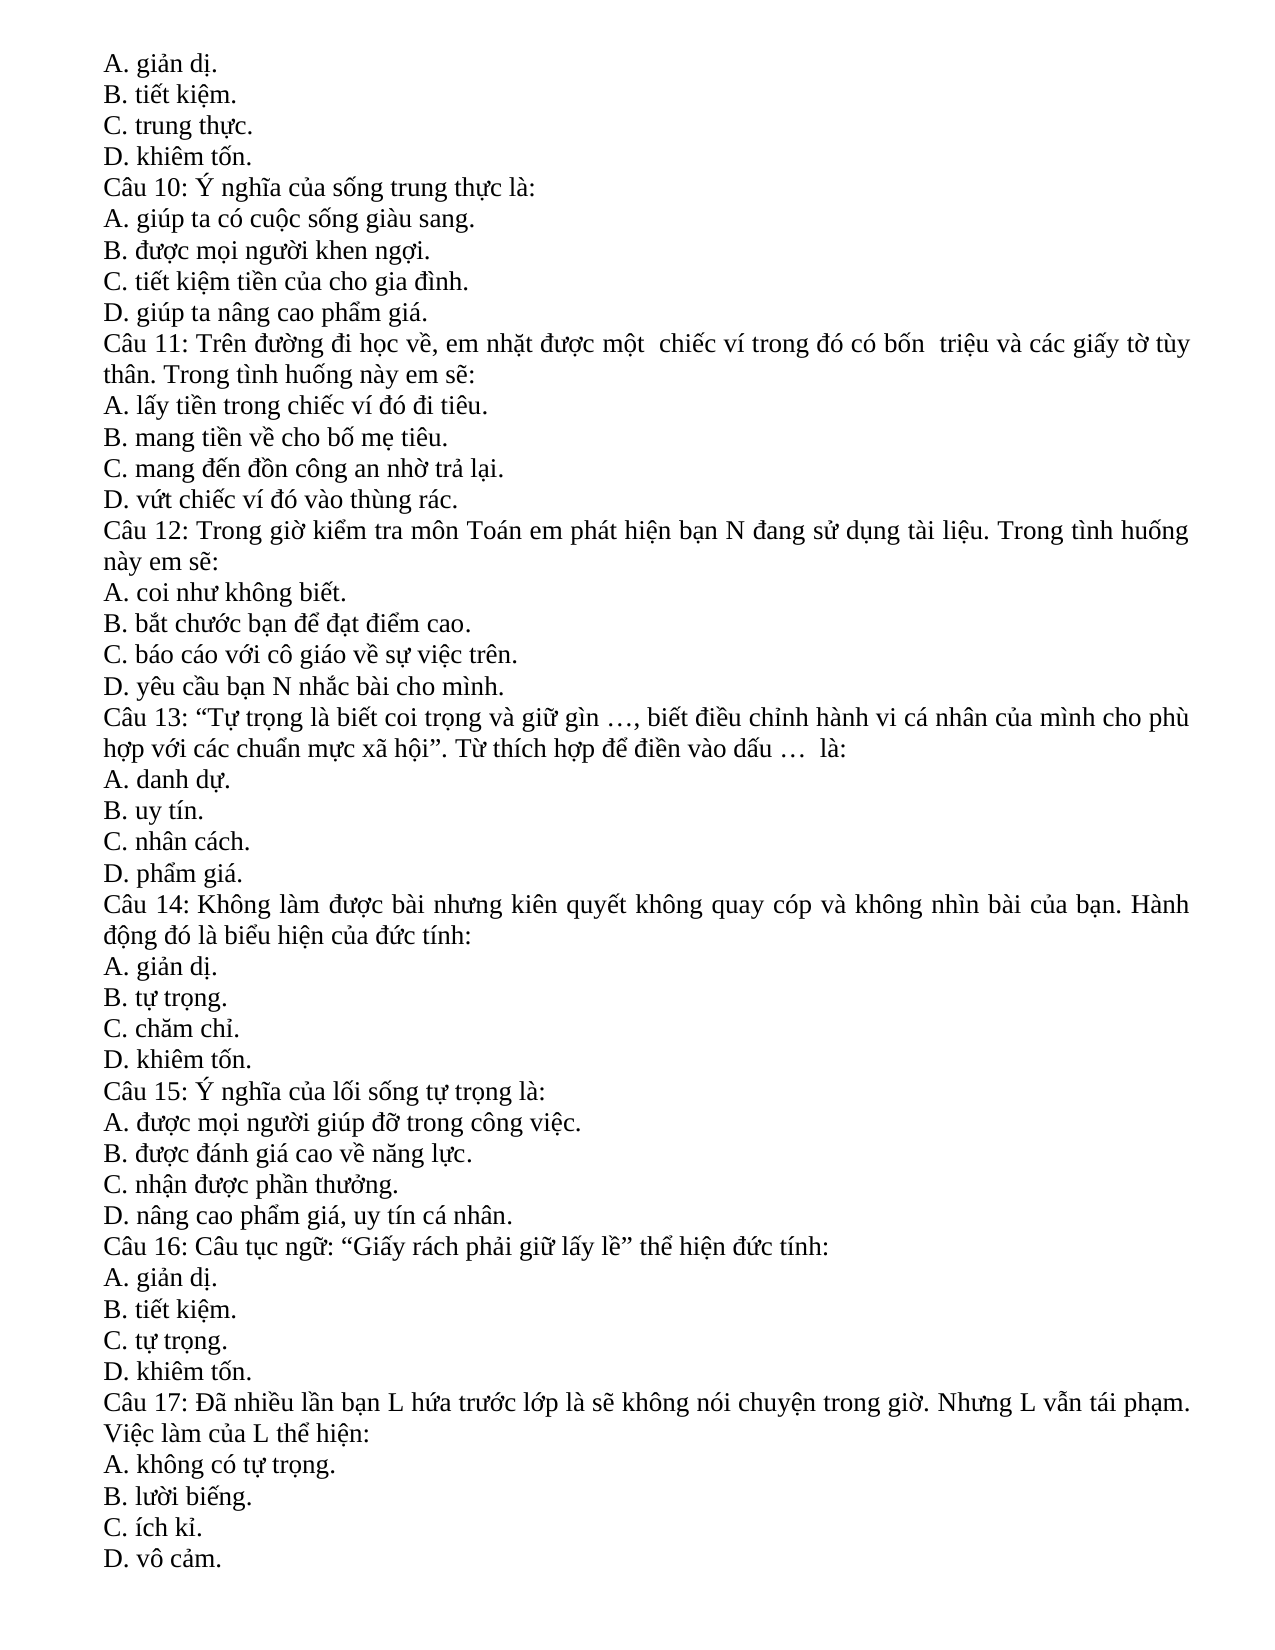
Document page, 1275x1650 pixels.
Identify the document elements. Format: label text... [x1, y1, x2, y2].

text C. tự trọng. [103, 1324, 1191, 1355]
text Câu 12: Trong giờ kiểm tra môn Toán em phát hiện bạn N đang sử dụng tài liệu. Trong tình huống này em sẽ: [103, 514, 1191, 576]
text C. tiết kiệm tiền của cho gia đình. [103, 265, 1191, 296]
text C. nhân cách. [103, 826, 1191, 857]
text D. khiêm tốn. [103, 1355, 1191, 1386]
text D. phẩm giá. [103, 857, 1191, 888]
text A. giúp ta có cuộc sống giàu sang. [103, 203, 1191, 234]
text A. được mọi người giúp đỡ trong công việc. [103, 1106, 1191, 1137]
text A. không có tự trọng. [103, 1448, 1191, 1479]
text C. nhận được phần thưởng. [103, 1168, 1191, 1199]
text D. khiêm tốn. [103, 140, 1191, 171]
text B. uy tín. [103, 794, 1191, 826]
text B. được đánh giá cao về năng lực. [103, 1137, 1191, 1168]
text B. bắt chước bạn để đạt điểm cao. [103, 607, 1191, 639]
text D. vứt chiếc ví đó vào thùng rác. [103, 483, 1191, 514]
text D. giúp ta nâng cao phẩm giá. [103, 296, 1191, 327]
text A. danh dự. [103, 763, 1191, 794]
text C. báo cáo với cô giáo về sự việc trên. [103, 639, 1191, 670]
text C. chăm chỉ. [103, 1012, 1191, 1043]
text B. được mọi người khen ngợi. [103, 234, 1191, 265]
text Câu 17: Đã nhiều lần bạn L hứa trước lớp là sẽ không nói chuyện trong giờ. Nhưng L vẫn tái phạm. Việc làm của L thể hiện: [103, 1386, 1191, 1448]
text A. lấy tiền trong chiếc ví đó đi tiêu. [103, 389, 1191, 421]
text Câu 11: Trên đường đi học về, em nhặt được một chiếc ví trong đó có bốn triệu và các giấy tờ tùy thân. Trong tình huống này em sẽ: [103, 327, 1191, 389]
text C. ích kỉ. [103, 1511, 1191, 1542]
text C. mang đến đồn công an nhờ trả lại. [103, 452, 1191, 483]
text B. mang tiền về cho bố mẹ tiêu. [103, 421, 1191, 452]
text A. giản dị. [103, 1262, 1191, 1293]
text D. nâng cao phẩm giá, uy tín cá nhân. [103, 1199, 1191, 1230]
text A. giản dị. [103, 950, 1191, 981]
text Câu 15: Ý nghĩa của lối sống tự trọng là: [103, 1075, 1191, 1106]
text B. tự trọng. [103, 981, 1191, 1012]
text D. vô cảm. [103, 1542, 1191, 1573]
text C. trung thực. [103, 109, 1191, 140]
text A. coi như không biết. [103, 576, 1191, 607]
text B. tiết kiệm. [103, 78, 1191, 109]
text A. giản dị. [103, 47, 1191, 78]
text B. tiết kiệm. [103, 1293, 1191, 1324]
text Câu 14: Không làm được bài nhưng kiên quyết không quay cóp và không nhìn bài của bạn. Hành động đó là biểu hiện của đức tính: [103, 888, 1191, 950]
text D. khiêm tốn. [103, 1043, 1191, 1075]
text Câu 10: Ý nghĩa của sống trung thực là: [103, 171, 1191, 203]
text B. lười biếng. [103, 1479, 1191, 1511]
text D. yêu cầu bạn N nhắc bài cho mình. [103, 670, 1191, 701]
text Câu 13: “Tự trọng là biết coi trọng và giữ gìn …, biết điều chỉnh hành vi cá nhân của mình cho phù hợp với các chuẩn mực xã hội”. Từ thích hợp để điền vào dấu … là: [103, 701, 1191, 763]
text Câu 16: Câu tục ngữ: “Giấy rách phải giữ lấy lề” thể hiện đức tính: [103, 1230, 1191, 1262]
